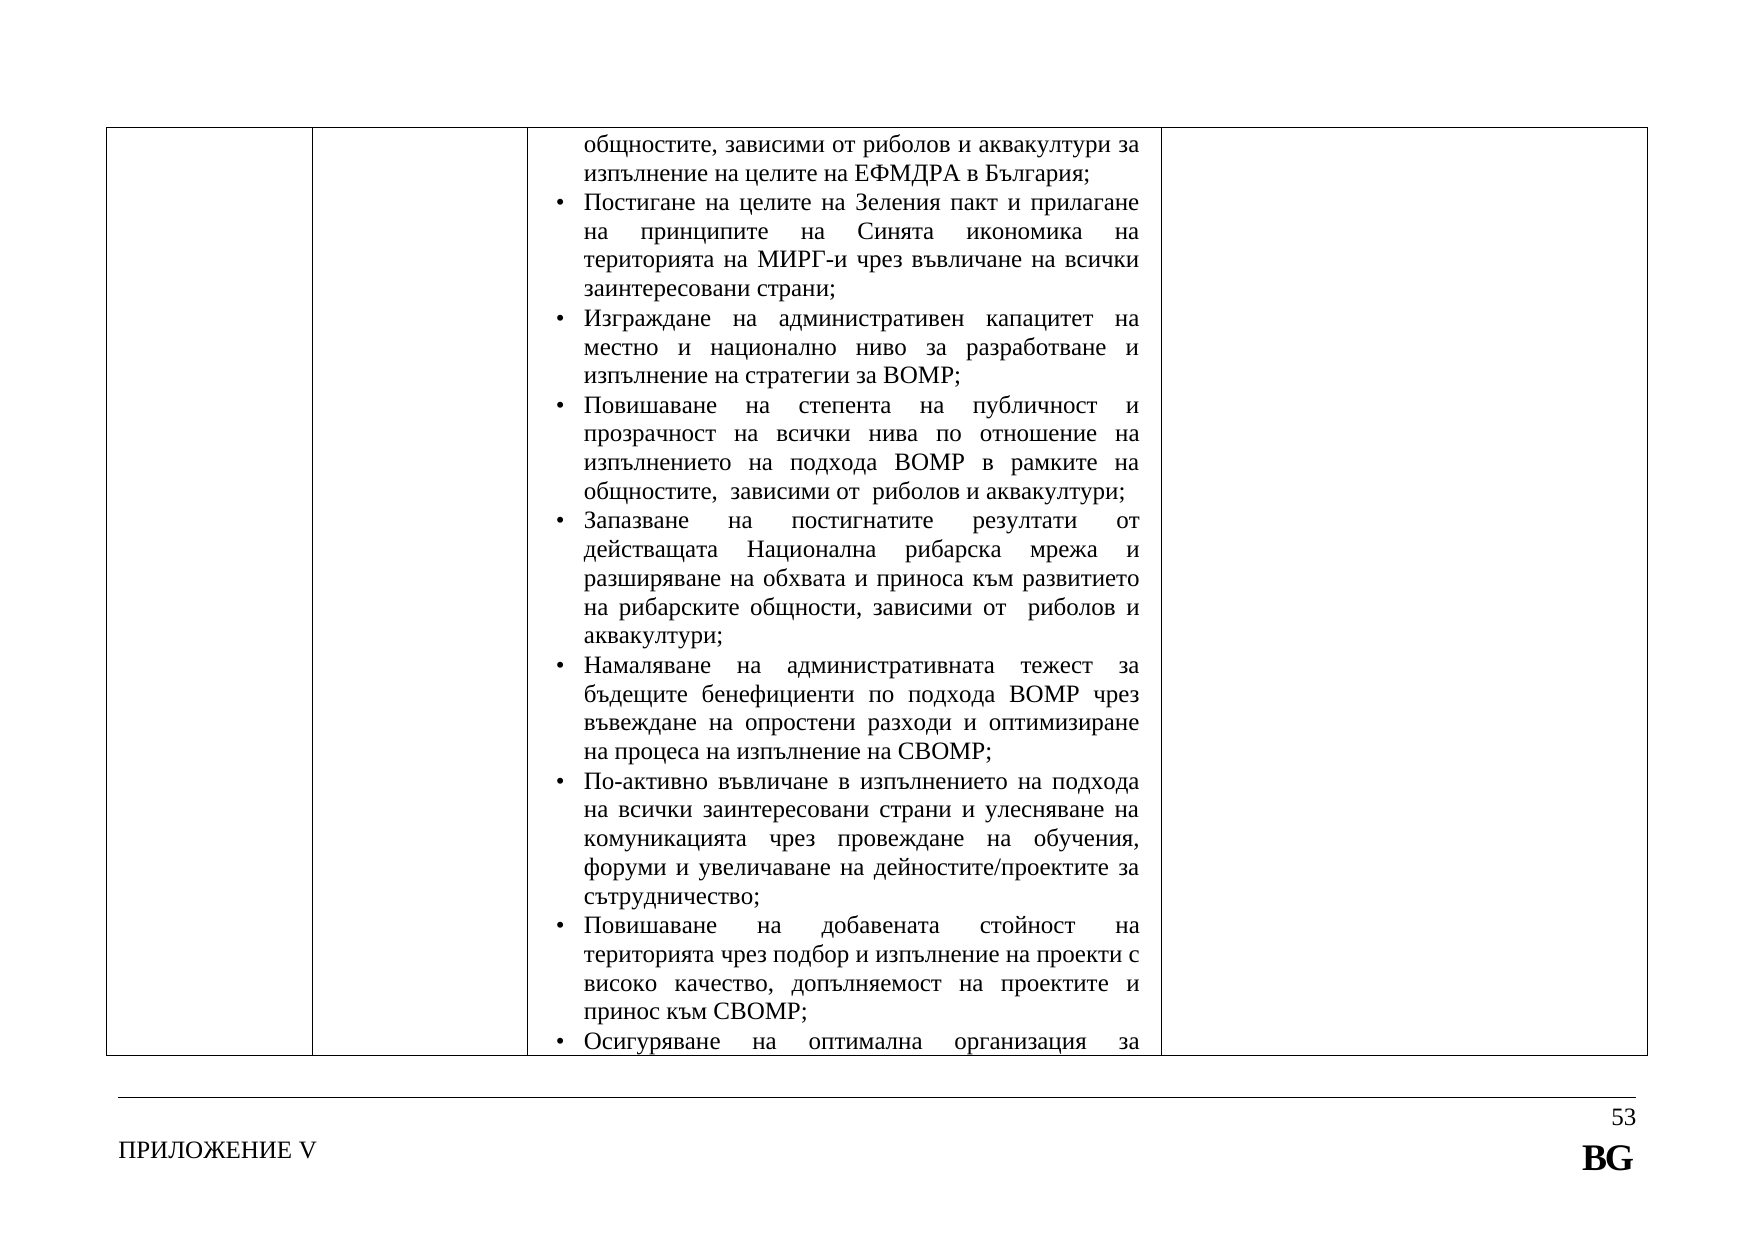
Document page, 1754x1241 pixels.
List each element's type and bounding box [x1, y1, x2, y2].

table_cell [528, 128, 1161, 1055]
